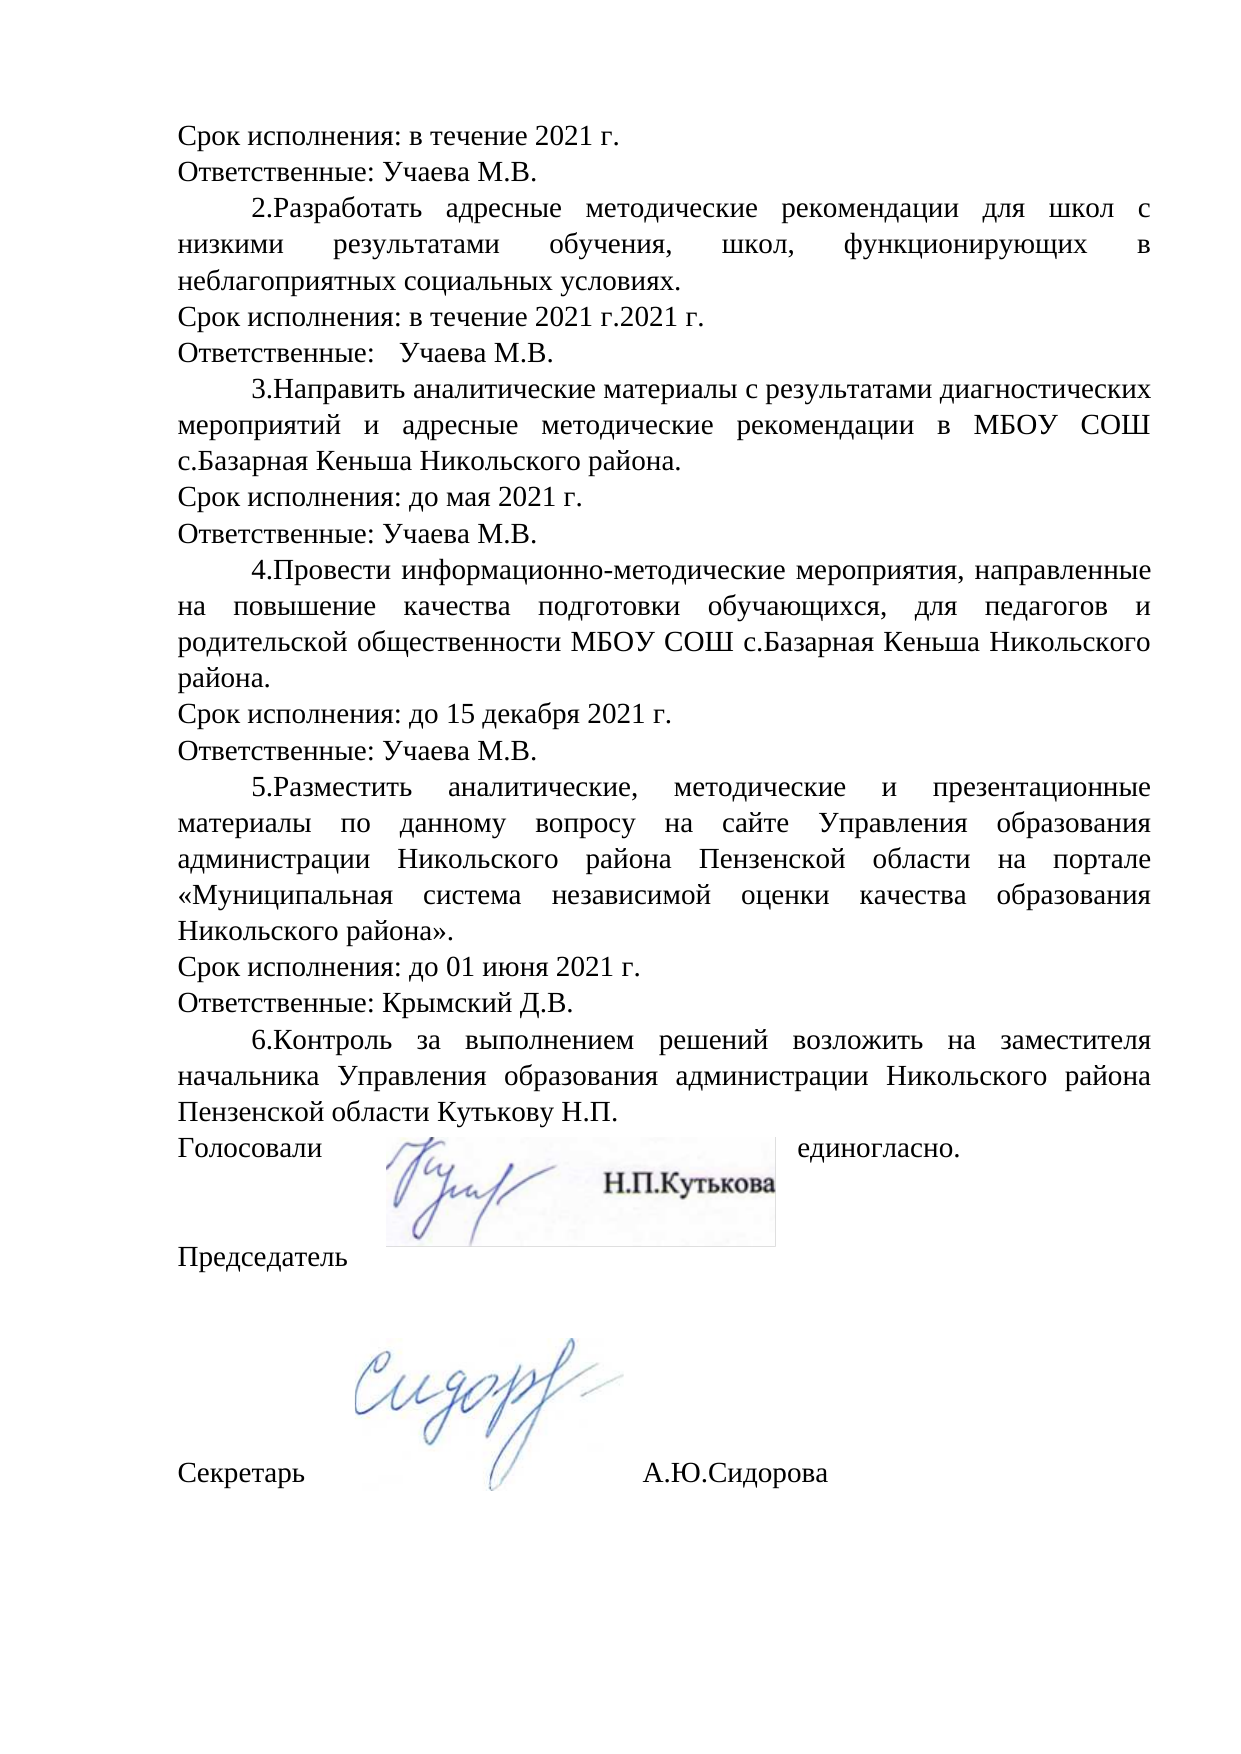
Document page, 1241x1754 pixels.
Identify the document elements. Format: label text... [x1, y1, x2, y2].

text Срок исполнения: до 15 декабря 2021 г. [177, 696, 1152, 730]
text 5.Разместить аналитические, методические и презентационные материалы по данному вопросу на сайте Управления образования администрации Никольского района Пензенской области на портале «Муниципальная система независимой оценки качества образования Никольского района». [177, 769, 1152, 947]
text Ответственные: Учаева М.В. [177, 733, 1152, 766]
text Ответственные: Крымский Д.В. [177, 986, 1152, 1019]
text 4.Провести информационно-методические мероприятия, направленные на повышение качества подготовки обучающихся, для педагогов и родительской общественности МБОУ СОШ с.Базарная Кеньша Никольского района. [177, 552, 1152, 694]
text 3.Направить аналитические материалы с результатами диагностических мероприятий и адресные методические рекомендации в МБОУ СОШ с.Базарная Кеньша Никольского района. [177, 371, 1152, 477]
picture [386, 1137, 779, 1250]
text Ответственные: Учаева М.В. [177, 516, 1152, 549]
picture [354, 1338, 624, 1491]
text Голосовали единогласно. [177, 1130, 1152, 1164]
text Секретарь А.Ю.Сидорова [177, 1456, 354, 1489]
text 6.Контроль за выполнением решений возложить на заместителя начальника Управления образования администрации Никольского района Пензенской области Кутькову Н.П. [177, 1022, 1152, 1128]
text Ответственные: Учаева М.В. [177, 335, 1152, 368]
text Ответственные: Учаева М.В. [177, 154, 1152, 188]
text Председатель [177, 1239, 1152, 1272]
text Секретарь А.Ю.Сидорова [624, 1456, 1152, 1489]
text 2.Разработать адресные методические рекомендации для школ с низкими результатами обучения, школ, функционирующих в неблагоприятных социальных условиях. [177, 190, 1152, 296]
text Срок исполнения: в течение 2021 г.2021 г. [177, 299, 1152, 332]
text Срок исполнения: до мая 2021 г. [177, 479, 1152, 513]
text Срок исполнения: до 01 июня 2021 г. [177, 949, 1152, 983]
text Срок исполнения: в течение 2021 г. [177, 118, 1152, 152]
